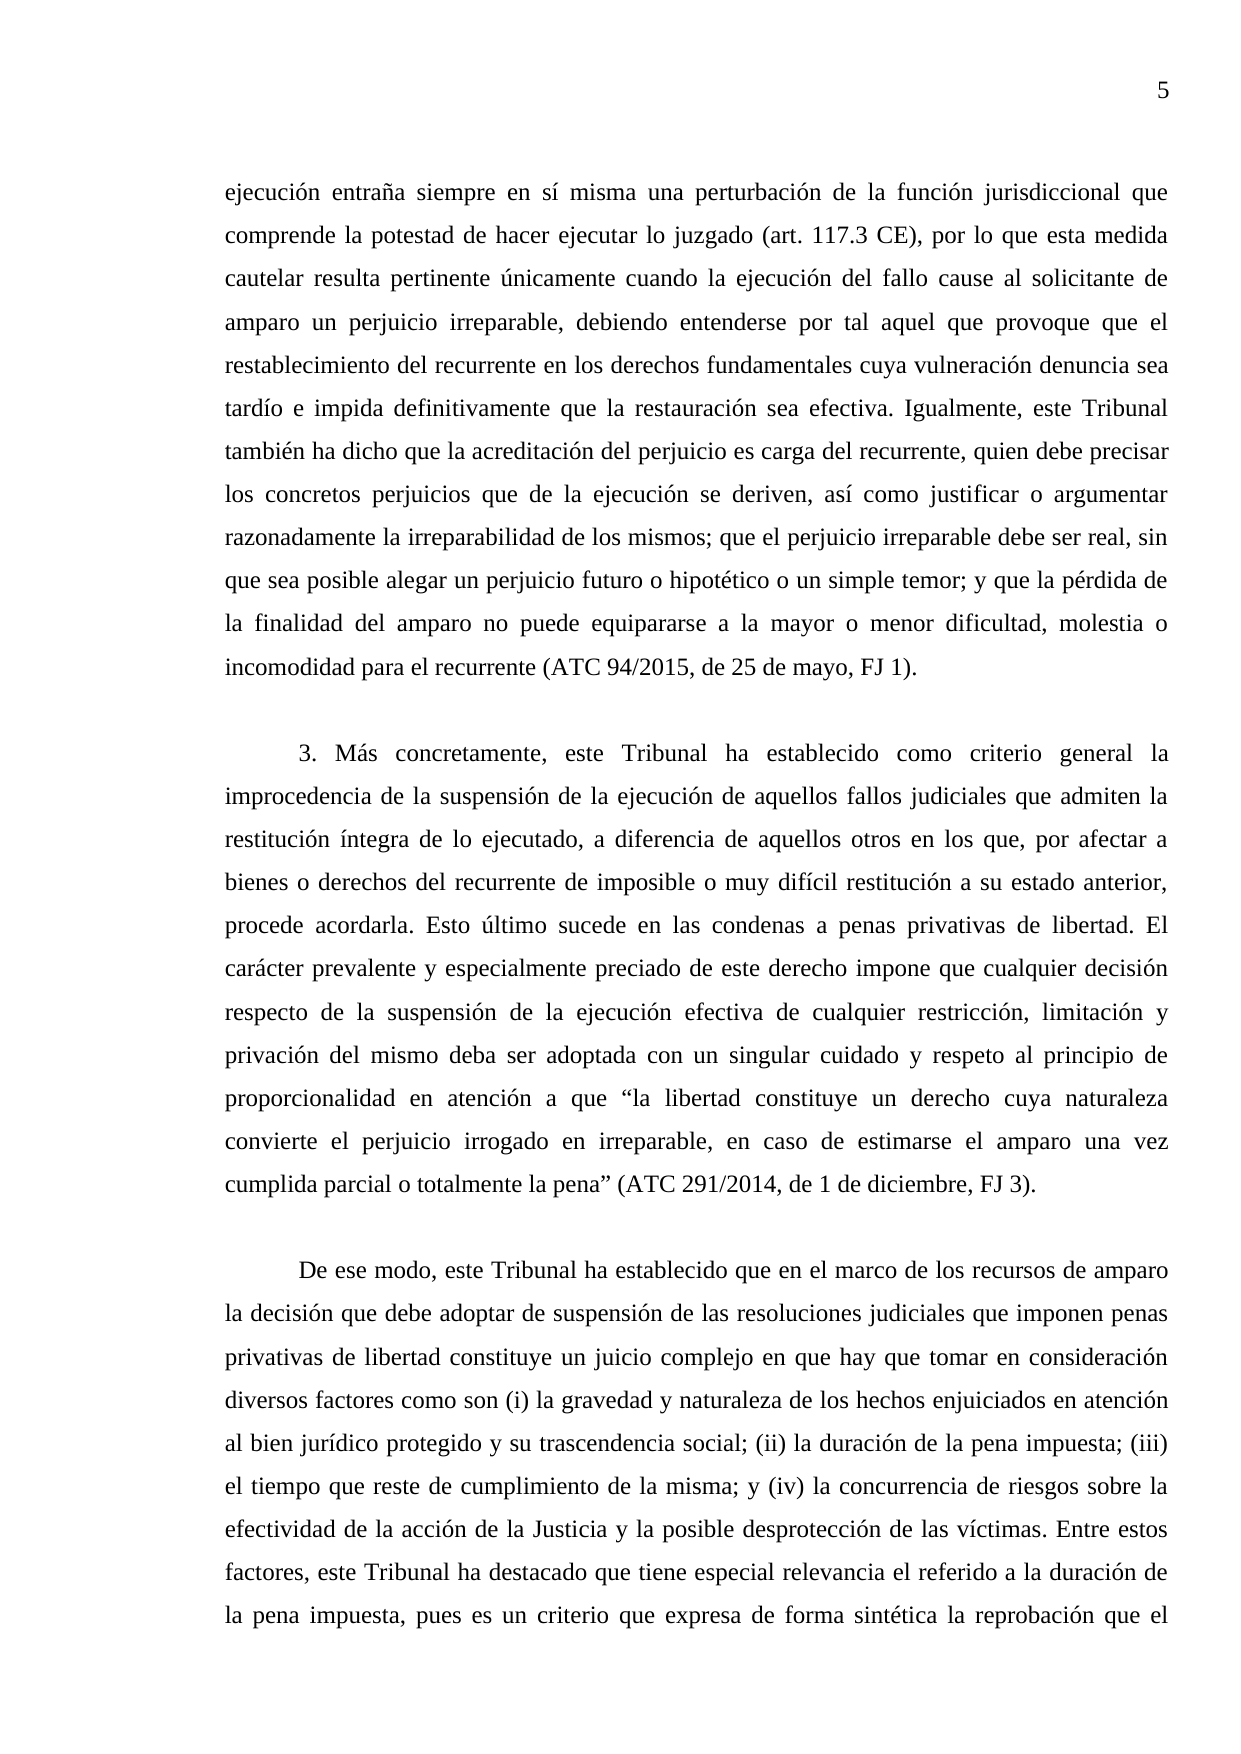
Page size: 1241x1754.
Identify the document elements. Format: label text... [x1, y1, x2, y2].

text 3. Más concretamente, este Tribunal ha establecido como criterio general la improcedencia de la suspensión de la ejecución de aquellos fallos judiciales que admiten la restitución íntegra de lo ejecutado, a diferencia de aquellos otros en los que, por afectar a bienes o derechos del recurrente de imposible o muy difícil restitución a su estado anterior, procede acordarla. Esto último sucede en las condenas a penas privativas de libertad. El carácter prevalente y especialmente preciado de este derecho impone que cualquier decisión respecto de la suspensión de la ejecución efectiva de cualquier restricción, limitación y privación del mismo deba ser adoptada con un singular cuidado y respeto al principio de proporcionalidad en atención a que “la libertad constituye un derecho cuya naturaleza convierte el perjuicio irrogado en irreparable, en caso de estimarse el amparo una vez cumplida parcial o totalmente la pena” (ATC 291/2014, de 1 de diciembre, FJ 3). [224, 738, 1169, 1198]
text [224, 1255, 1169, 1629]
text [224, 177, 1169, 680]
